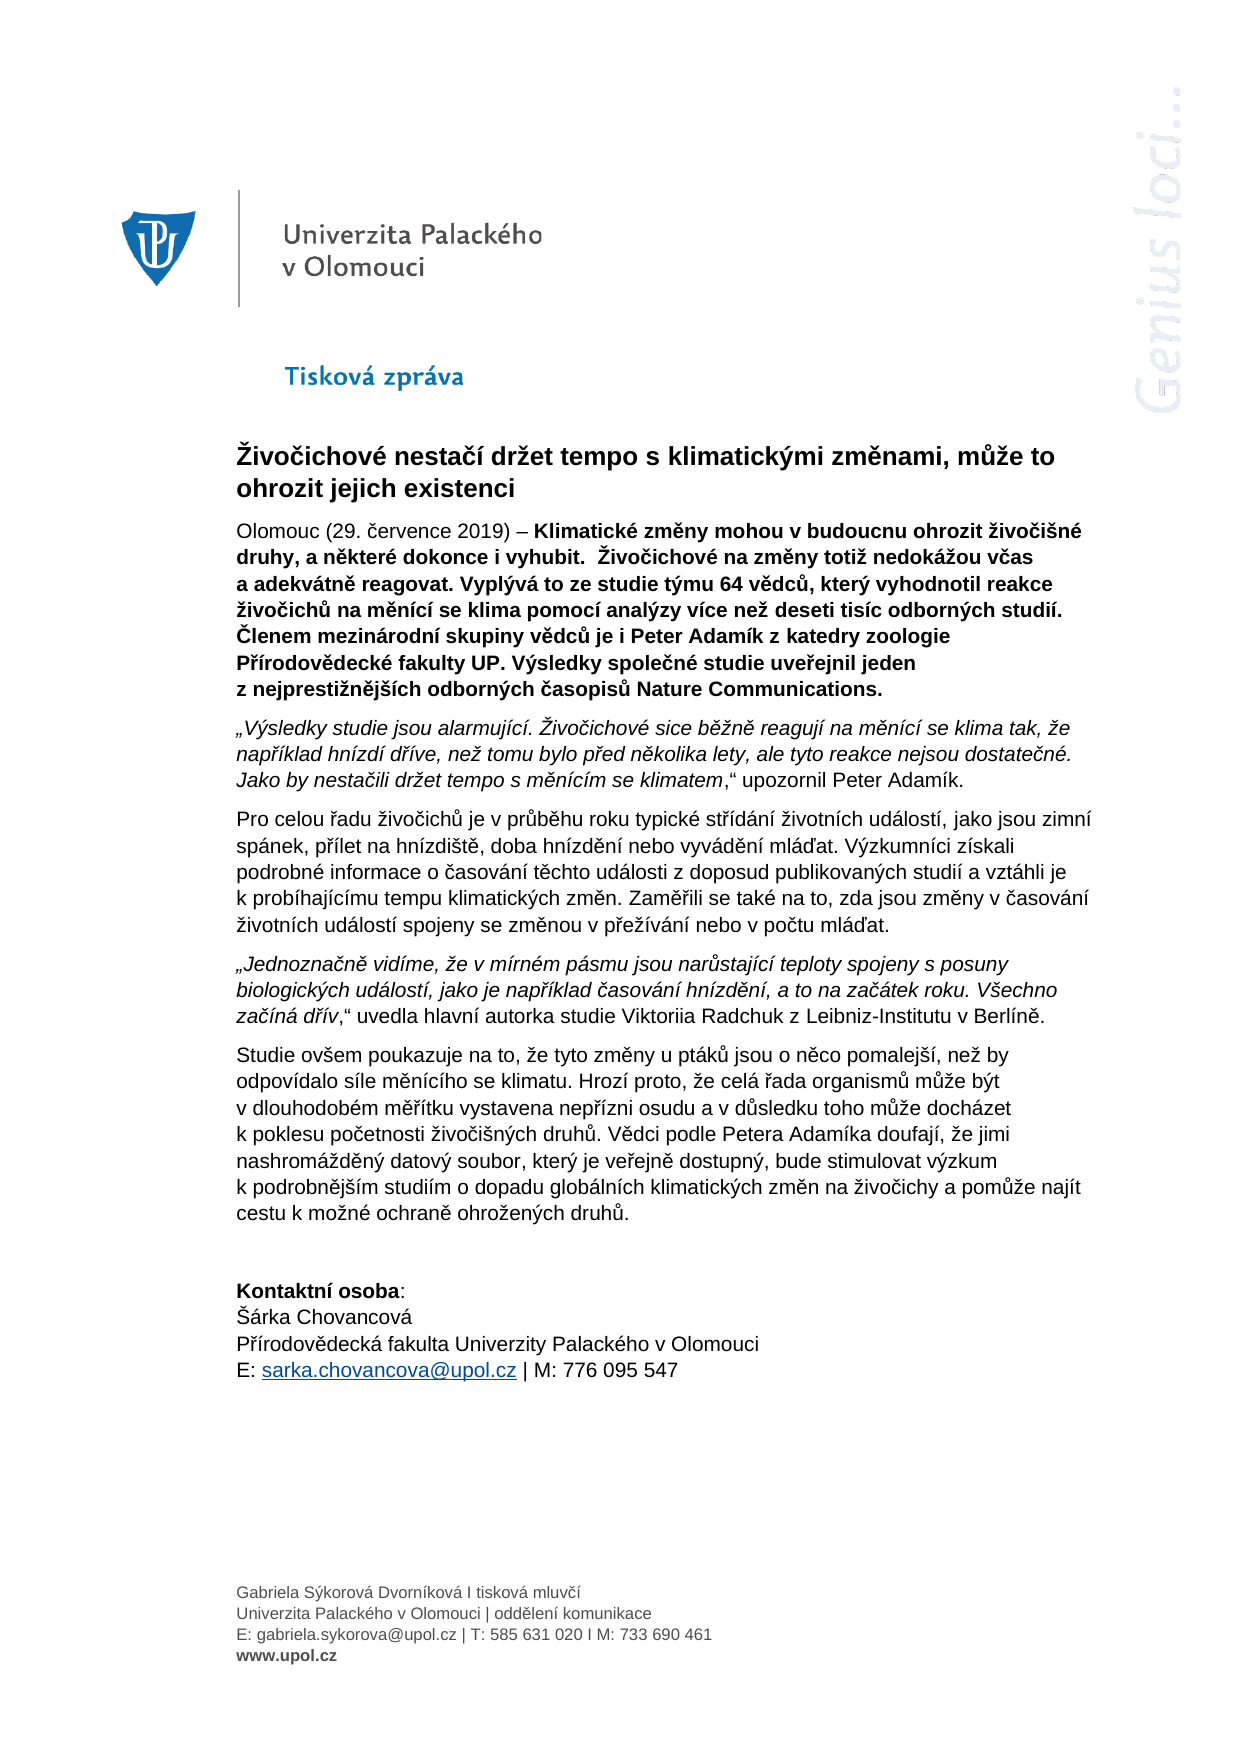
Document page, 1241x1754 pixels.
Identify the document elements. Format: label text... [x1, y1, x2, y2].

text Živočichové nestačí držet tempo s klimatickými změnami, může to ohrozit jejich existenci [236, 219, 1092, 503]
text Olomouc (29. července 2019) – Klimatické změny mohou v budoucnu ohrozit živočišné druhy, a některé dokonce i vyhubit. Živočichové na změny totiž nedokážou včas a adekvátně reagovat. Vyplývá to ze studie týmu 64 vědců, který vyhodnotil reakce živočichů na měnící se klima pomocí analýzy více než deseti tisíc odborných studií. Členem mezinárodní skupiny vědců je i Peter Adamík z katedry zoologie Přírodovědecké fakulty UP. Výsledky společné studie uveřejnil jeden z nejprestižnějších odborných časopisů Nature Communications. [236, 519, 1092, 701]
text Kontaktní osoba: Šárka Chovancová Přírodovědecká fakulta Univerzity Palackého v Olomouci E: sarka.chovancova@upol.cz | M: 776 095 547 [236, 1279, 1092, 1382]
text „Jednoznačně vidíme, že v mírném pásmu jsou narůstající teploty spojeny s posuny biologických událostí, jako je například časování hnízdění, a to na začátek roku. Všechno začíná dřív,“ uvedla hlavní autorka studie Viktoriia Radchuk z Leibniz-Institutu v Berlíně. [236, 951, 1092, 1028]
picture [121, 190, 542, 307]
text Pro celou řadu živočichů je v průběhu roku typické střídání životních událostí, jako jsou zimní spánek, přílet na hnízdiště, doba hnízdění nebo vyvádění mláďat. Výzkumníci získali podrobné informace o časování těchto události z doposud publikovaných studií a vztáhli je k probíhajícímu tempu klimatických změn. Zaměřili se také na to, zda jsou změny v časování životních událostí spojeny se změnou v přežívání nebo v počtu mláďat. [236, 807, 1092, 937]
text Studie ovšem poukazuje na to, že tyto změny u ptáků jsou o něco pomalejší, než by odpovídalo síle měnícího se klimatu. Hrozí proto, že celá řada organismů může být v dlouhodobém měřítku vystavena nepřízni osudu a v důsledku toho může docházet k poklesu početnosti živočišných druhů. Vědci podle Petera Adamíka doufají, že jimi nashromážděný datový soubor, který je veřejně dostupný, bude stimulovat výzkum k podrobnějším studiím o dopadu globálních klimatických změn na živočichy a pomůže najít cestu k možné ochraně ohrožených druhů. [236, 1043, 1092, 1225]
picture [1132, 87, 1181, 413]
text „Výsledky studie jsou alarmující. Živočichové sice běžně reagují na měnící se klima tak, že například hnízdí dříve, než tomu bylo před několika lety, ale tyto reakce nejsou dostatečné. Jako by nestačili držet tempo s měnícím se klimatem,“ upozornil Peter Adamík. [236, 716, 1092, 792]
